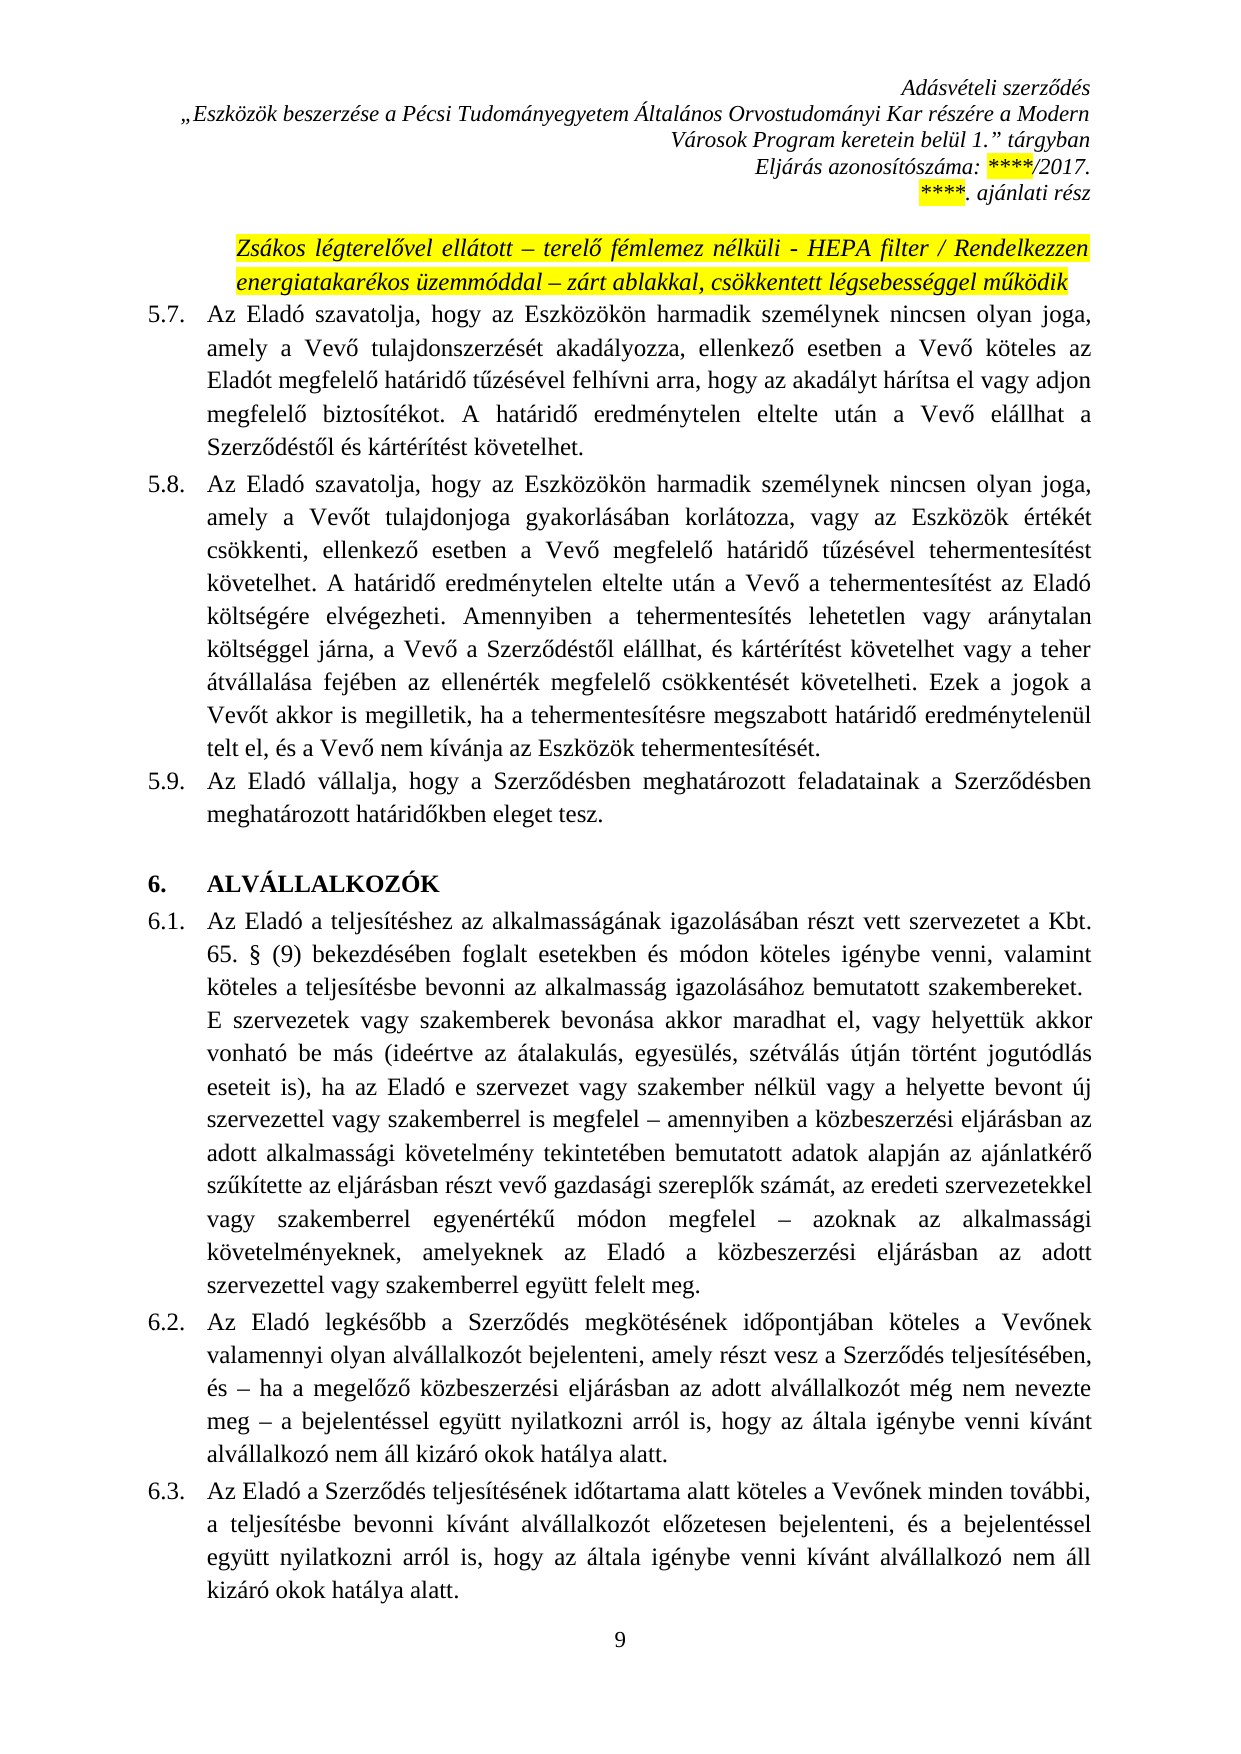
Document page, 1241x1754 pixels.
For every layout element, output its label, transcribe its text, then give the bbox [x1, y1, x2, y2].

list Az Eladó szavatolja, hogy az Eszközökön harmadik személynek nincsen olyan joga, amely a Vevő tulajdonszerzését akadályozza, ellenkező esetben a Vevő köteles az Eladót megfelelő határidő tűzésével felhívni arra, hogy az akadályt hárítsa el vagy adjon megfelelő biztosítékot. A határidő eredménytelen eltelte után a Vevő elállhat a Szerződéstől és kártérítést követelhet. [148, 299, 1093, 460]
list Az Eladó szavatolja, hogy az Eszközökön harmadik személynek nincsen olyan joga, amely a Vevőt tulajdonjoga gyakorlásában korlátozza, vagy az Eszközök értékét csökkenti, ellenkező esetben a Vevő megfelelő határidő tűzésével tehermentesítést követelhet. A határidő eredménytelen eltelte után a Vevő a tehermentesítést az Eladó költségére elvégezheti. Amennyiben a tehermentesítés lehetetlen vagy aránytalan költséggel járna, a Vevő a Szerződéstől elállhat, és kártérítést követelhet vagy a teher átvállalása fejében az ellenérték megfelelő csökkentését követelheti. Ezek a jogok a Vevőt akkor is megilletik, ha a tehermentesítésre megszabott határidő eredménytelenül telt el, és a Vevő nem kívánja az Eszközök tehermentesítését. [148, 469, 1093, 762]
list Az Eladó vállalja, hogy a Szerződésben meghatározott feladatainak a Szerződésben meghatározott határidőkben eleget tesz. [148, 766, 1093, 828]
list Az Eladó legkésőbb a Szerződés megkötésének időpontjában köteles a Vevőnek valamennyi olyan alvállalkozót bejelenteni, amely részt vesz a Szerződés teljesítésében, és – ha a megelőző közbeszerzési eljárásban az adott alvállalkozót még nem nevezte meg – a bejelentéssel együtt nyilatkozni arról is, hogy az általa igénybe venni kívánt alvállalkozó nem áll kizáró okok hatálya alatt. [148, 1307, 1093, 1468]
list Az Eladó a teljesítéshez az alkalmasságának igazolásában részt vett szervezetet a Kbt. 65. § (9) bekezdésében foglalt esetekben és módon köteles igénybe venni, valamint köteles a teljesítésbe bevonni az alkalmasság igazolásához bemutatott szakembereket. E szervezetek vagy szakemberek bevonása akkor maradhat el, vagy helyettük akkor vonható be más (ideértve az átalakulás, egyesülés, szétválás útján történt jogutódlás eseteit is), ha az Eladó e szervezet vagy szakember nélkül vagy a helyette bevont új szervezettel vagy szakemberrel is megfelel – amennyiben a közbeszerzési eljárásban az adott alkalmassági követelmény tekintetében bemutatott adatok alapján az ajánlatkérő szűkítette az eljárásban részt vevő gazdasági szereplők számát, az eredeti szervezetekkel vagy szakemberrel egyenértékű módon megfelel – azoknak az alkalmassági követelményeknek, amelyeknek az Eladó a közbeszerzési eljárásban az adott szervezettel vagy szakemberrel együtt felelt meg. [148, 906, 1093, 1298]
list Alvállalkozók [148, 869, 1093, 898]
list Az Eladó a Szerződés teljesítésének időtartama alatt köteles a Vevőnek minden további, a teljesítésbe bevonni kívánt alvállalkozót előzetesen bejelenteni, és a bejelentéssel együtt nyilatkozni arról is, hogy az általa igénybe venni kívánt alvállalkozó nem áll kizáró okok hatálya alatt. [148, 1476, 1093, 1604]
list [207, 233, 1093, 295]
